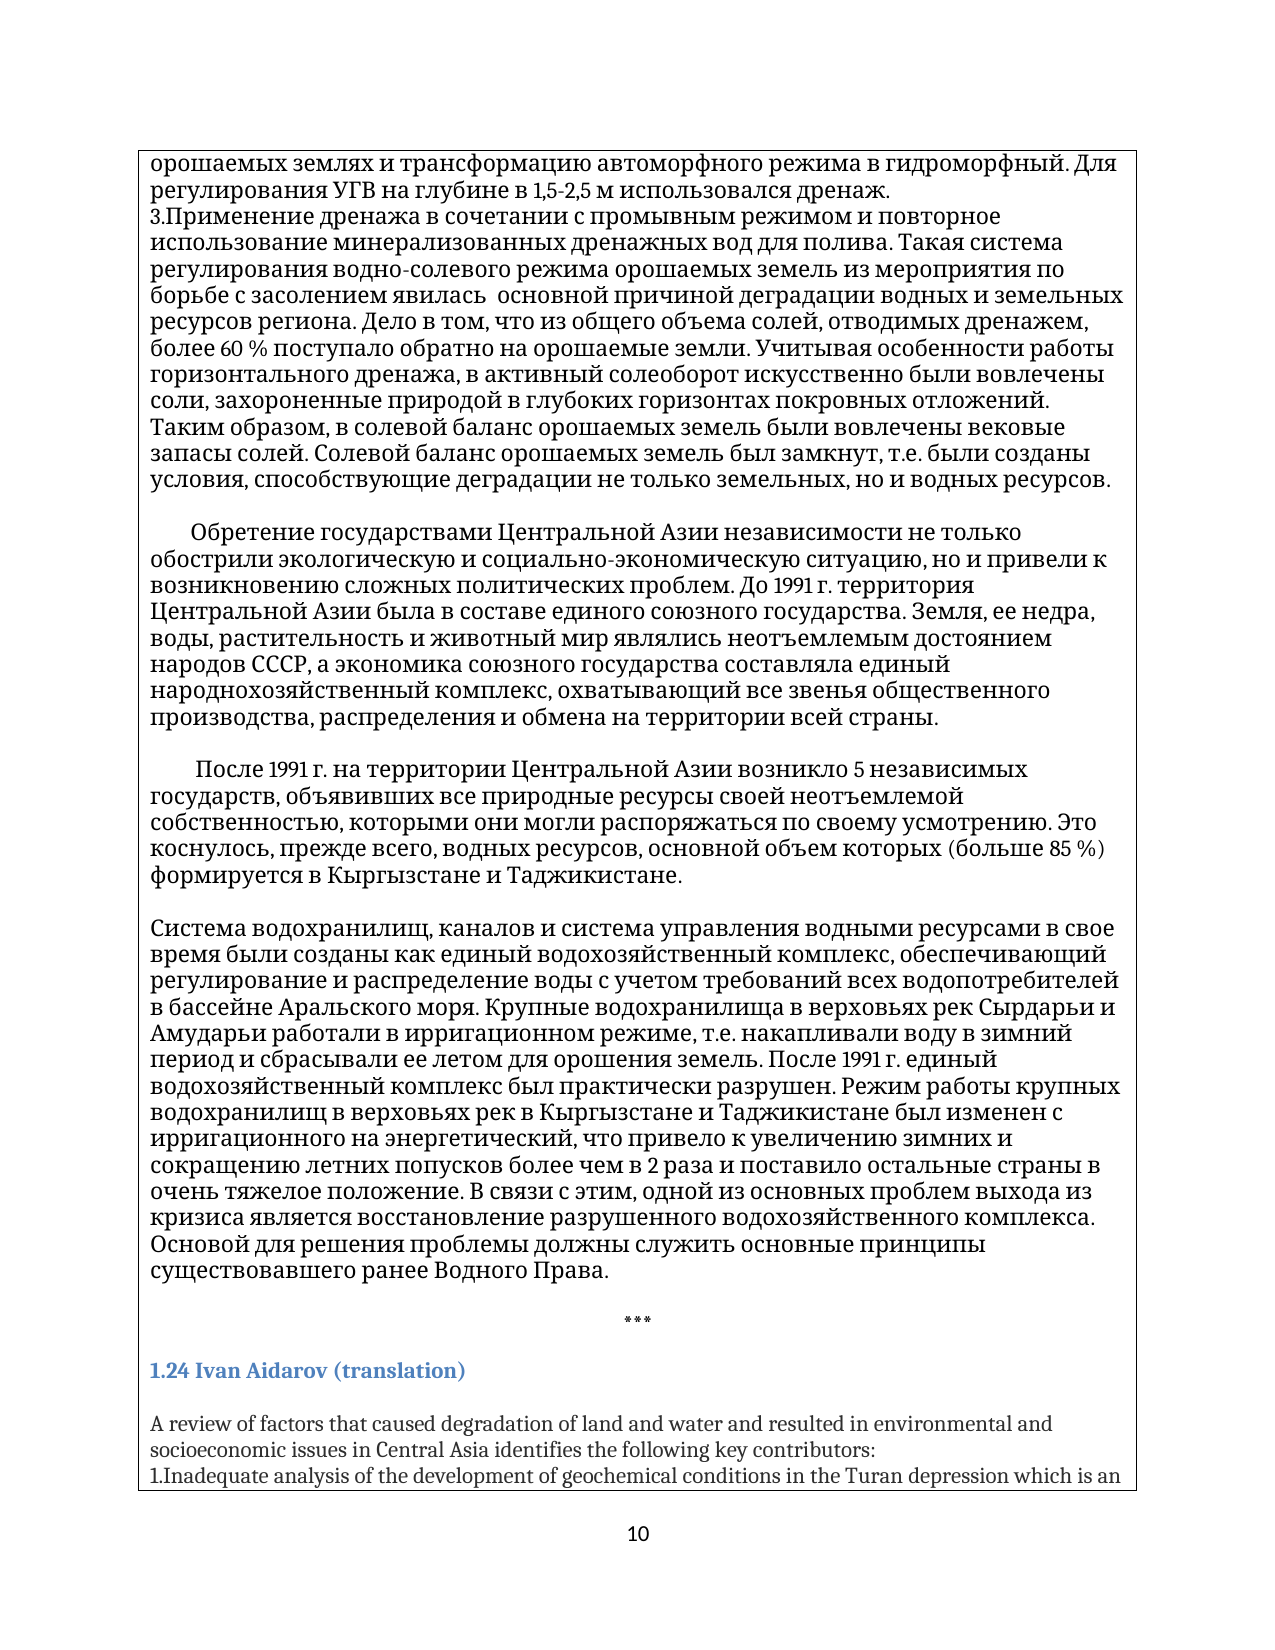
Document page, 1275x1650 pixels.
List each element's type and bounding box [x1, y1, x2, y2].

table_header [139, 151, 1136, 1489]
